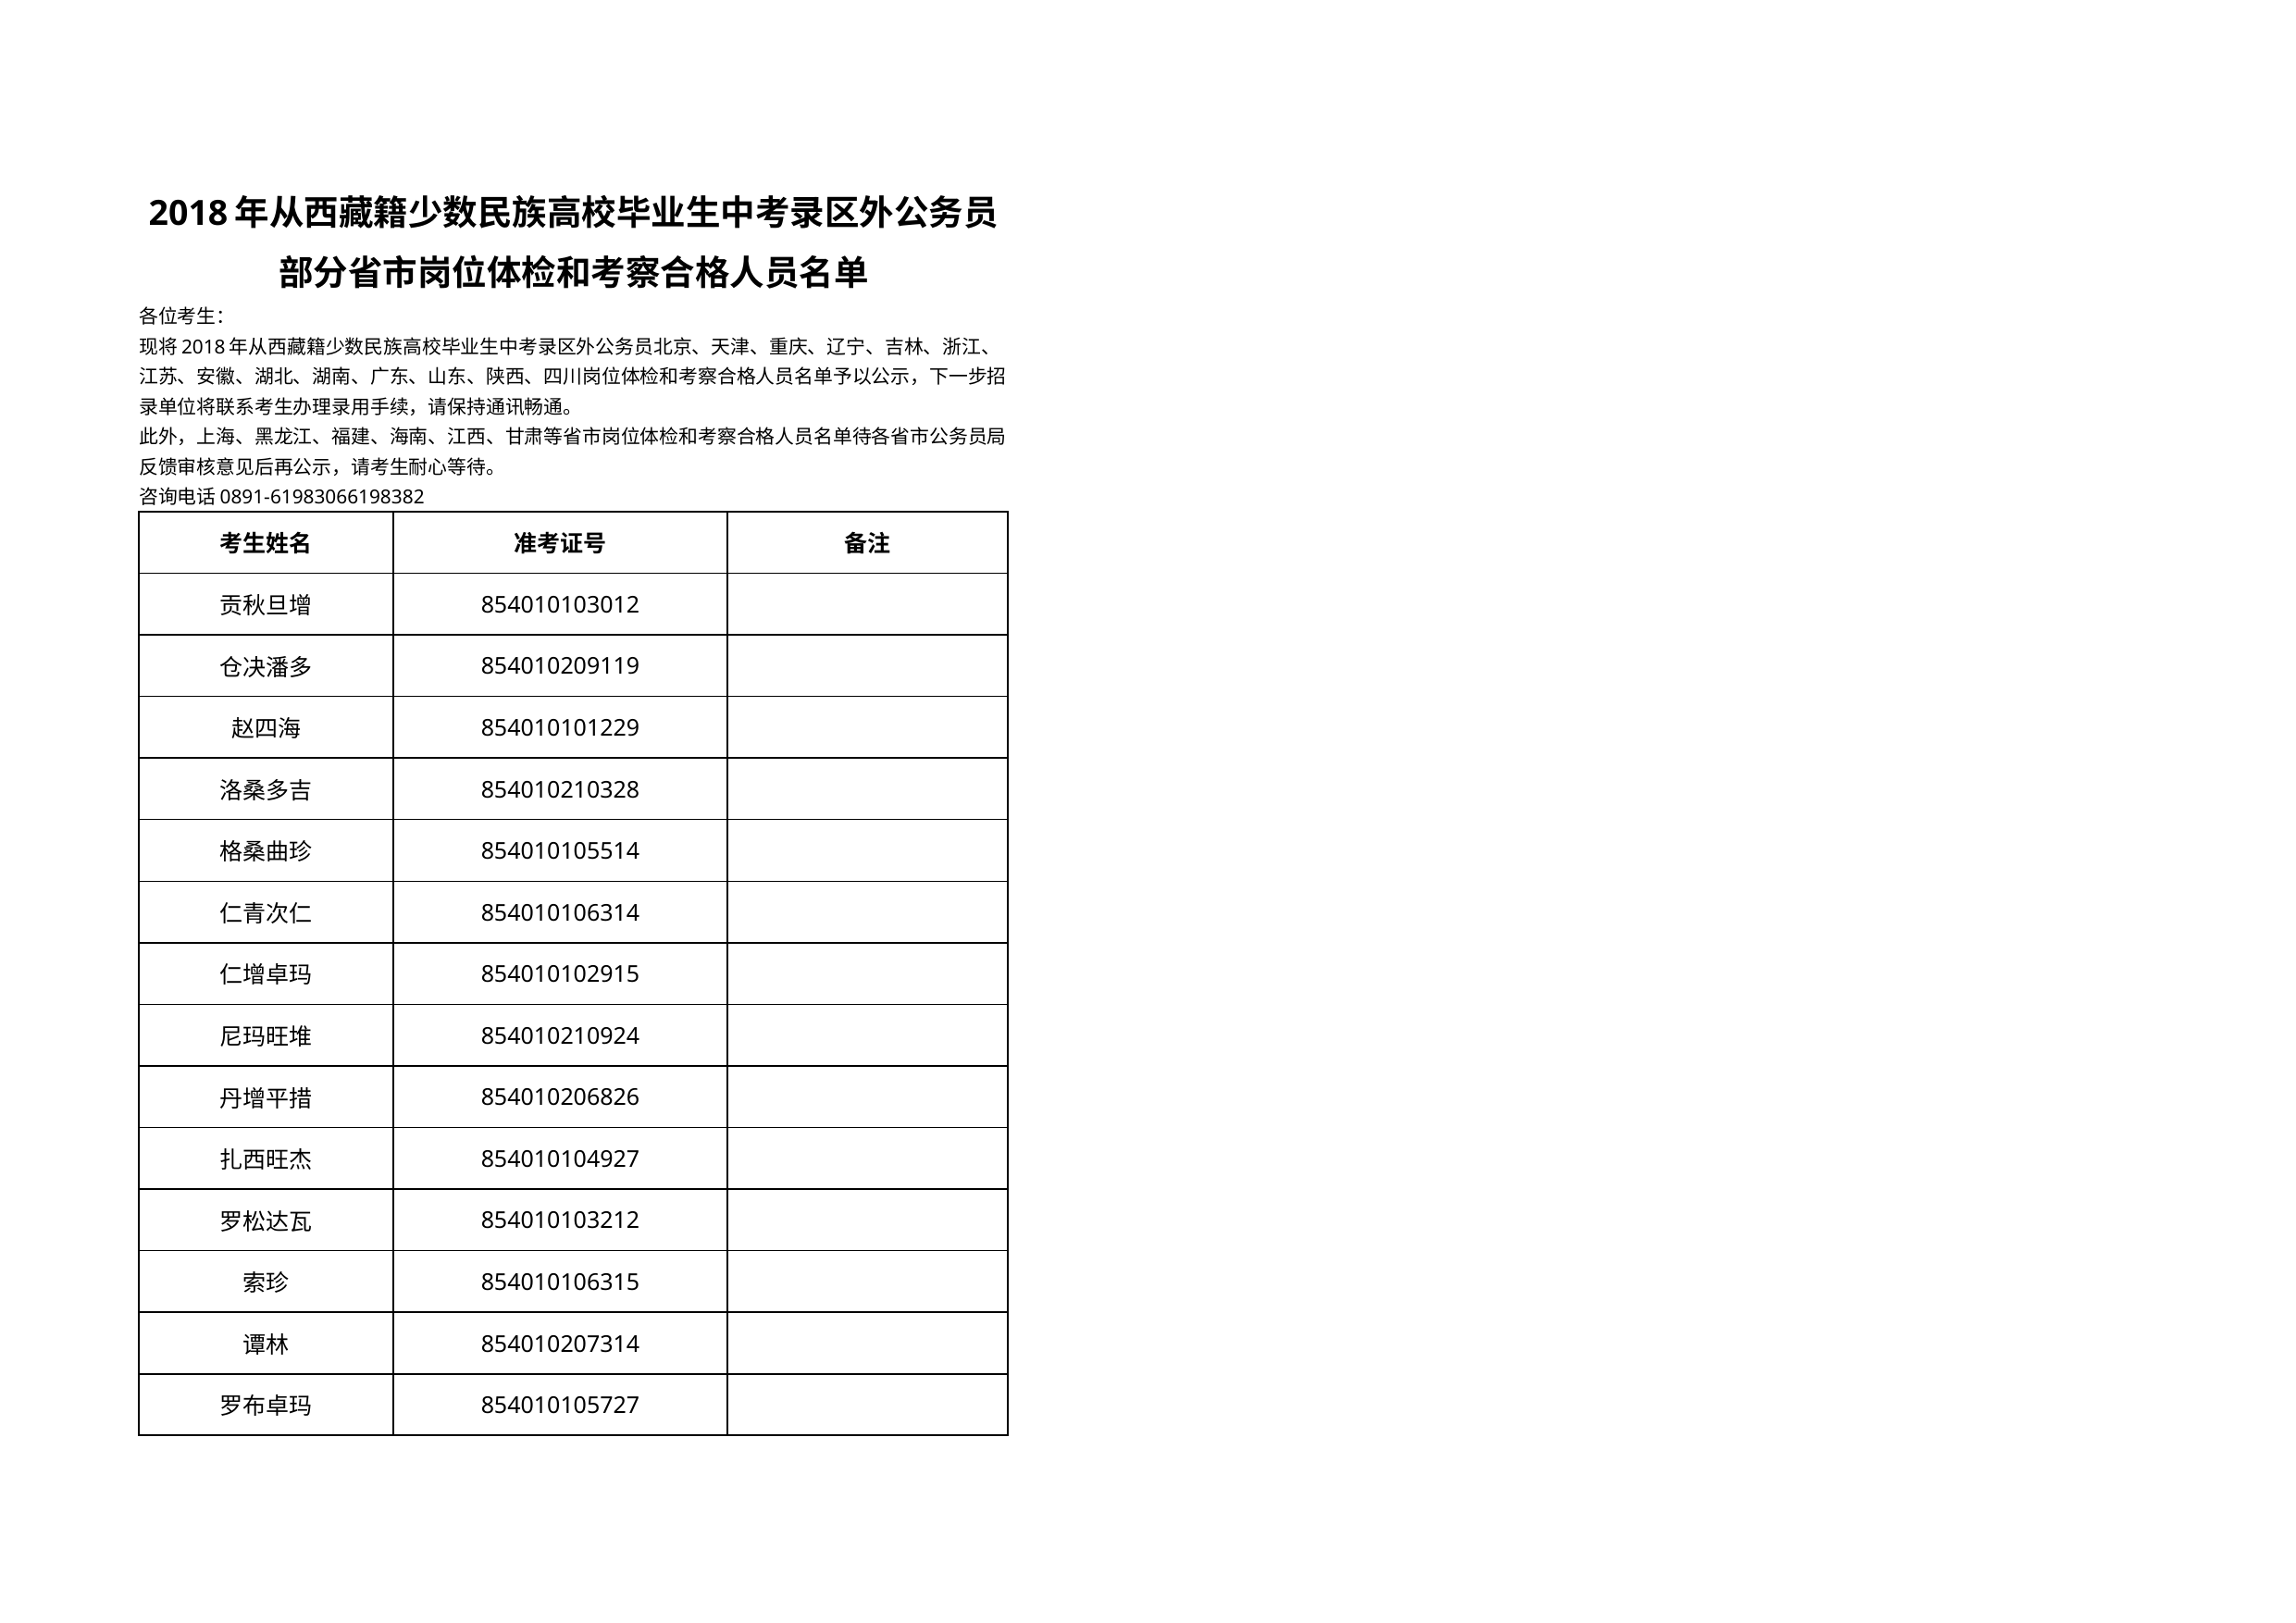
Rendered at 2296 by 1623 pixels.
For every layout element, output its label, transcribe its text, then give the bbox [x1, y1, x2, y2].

table_cell 854010103012 [394, 574, 726, 634]
table_cell 扎西旺杰 [140, 1128, 392, 1188]
table_cell 854010106314 [394, 882, 726, 942]
table_cell 854010102915 [394, 944, 726, 1003]
table_cell [728, 1005, 1007, 1065]
table_cell [728, 636, 1007, 696]
table_cell 考生姓名 [140, 513, 392, 572]
table_cell [728, 820, 1007, 880]
table_cell [728, 574, 1007, 634]
table_cell [728, 944, 1007, 1003]
table_cell 854010206826 [394, 1067, 726, 1127]
table_cell 854010209119 [394, 636, 726, 696]
table_cell 854010104927 [394, 1128, 726, 1188]
table_cell 仓决潘多 [140, 636, 392, 696]
table_cell 854010105514 [394, 820, 726, 880]
table_cell 罗布卓玛 [140, 1375, 392, 1434]
table_cell [728, 1190, 1007, 1250]
table_cell 854010210328 [394, 759, 726, 819]
table_cell 备注 [728, 513, 1007, 572]
table_cell 854010105727 [394, 1375, 726, 1434]
table_cell 各位考生： 现将2018年从西藏籍少数民族高校毕业生中考录区外公务员北京、天津、重庆、辽宁、吉林、浙江、江苏、安徽、湖北、湖南、广东、山东、陕西、四川岗位体检和考察合格人员名单予以公示，下一步招录单位将联系考生办理录用手续，请保持通讯畅通。 此外，上海、黑龙江、福建、海南、江西、甘肃等省市岗位体检和考察合格人员名单待各省市公务员局反馈审核意见后再公示，请考生耐心等待。 咨询电话0891-61983066198382 [139, 301, 1008, 511]
table_cell 洛桑多吉 [140, 759, 392, 819]
table_cell 854010106315 [394, 1251, 726, 1311]
table_cell [728, 697, 1007, 757]
table_cell 罗松达瓦 [140, 1190, 392, 1250]
table_cell [728, 1375, 1007, 1434]
table_cell 格桑曲珍 [140, 820, 392, 880]
table_cell 准考证号 [394, 513, 726, 572]
table_cell 854010207314 [394, 1313, 726, 1373]
table_header 2018年从西藏籍少数民族高校毕业生中考录区外公务员部分省市岗位体检和考察合格人员名单 [139, 180, 1008, 300]
table_cell 尼玛旺堆 [140, 1005, 392, 1065]
table_cell [728, 1251, 1007, 1311]
table_cell 仁青次仁 [140, 882, 392, 942]
table_cell [728, 759, 1007, 819]
table_cell 贡秋旦增 [140, 574, 392, 634]
table_cell 谭林 [140, 1313, 392, 1373]
table_cell [728, 1067, 1007, 1127]
table_cell 索珍 [140, 1251, 392, 1311]
table_cell 854010210924 [394, 1005, 726, 1065]
table_cell [728, 1313, 1007, 1373]
table_cell 仁增卓玛 [140, 944, 392, 1003]
table_cell 854010101229 [394, 697, 726, 757]
table_cell [728, 1128, 1007, 1188]
table_cell 854010103212 [394, 1190, 726, 1250]
table_cell [728, 882, 1007, 942]
table_cell 赵四海 [140, 697, 392, 757]
table_cell 丹增平措 [140, 1067, 392, 1127]
